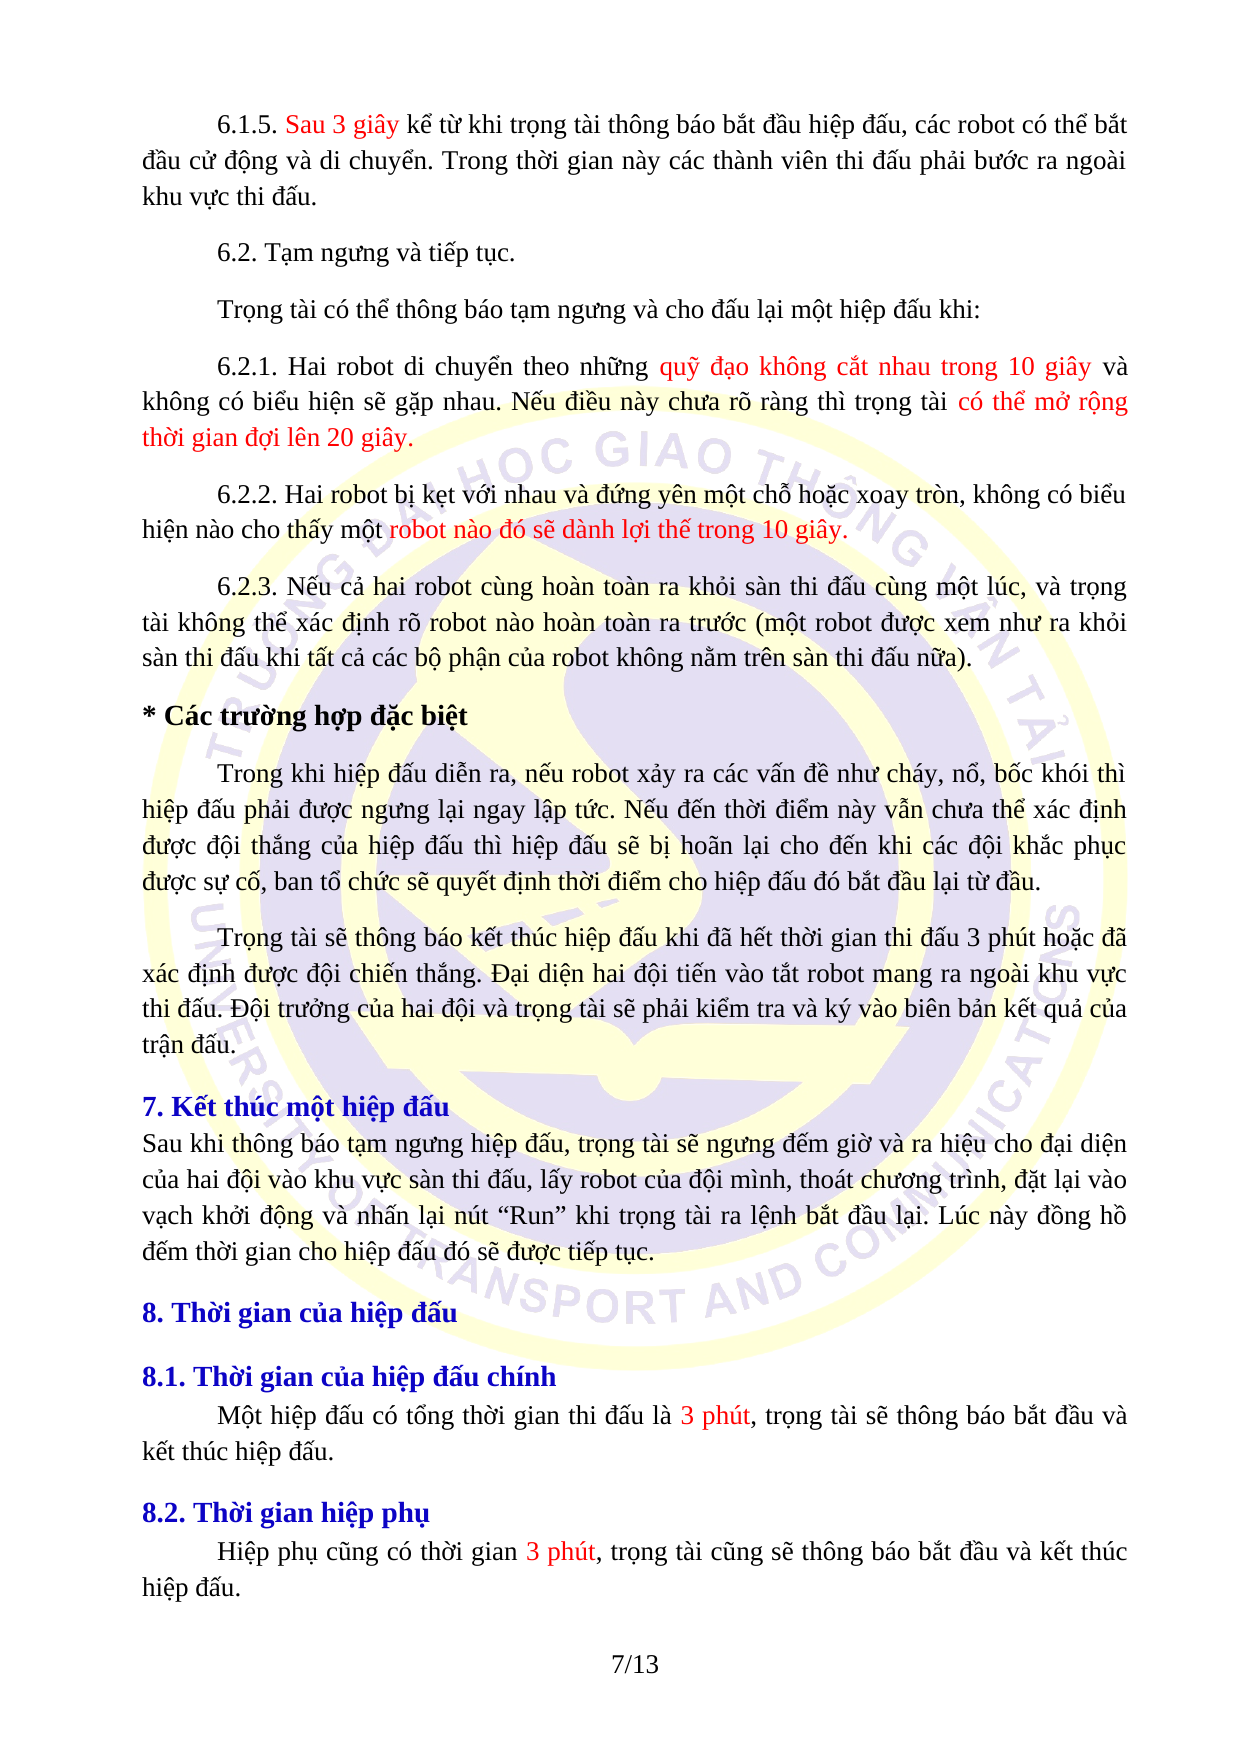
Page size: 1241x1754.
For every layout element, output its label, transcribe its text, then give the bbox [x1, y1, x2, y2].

text 6.2.1. Hai robot di chuyển theo những quỹ đạo không cắt nhau trong 10 giây và không có biểu hiện sẽ gặp nhau. Nếu điều này chưa rõ ràng thì trọng tài có thể mở rộng thời gian đợi lên 20 giây. [142, 350, 1128, 452]
text 6.1.5. Sau 3 giây kể từ khi trọng tài thông báo bắt đầu hiệp đấu, các robot có thể bắt đầu cử động và di chuyển. Trong thời gian này các thành viên thi đấu phải bước ra ngoài khu vực thi đấu. [142, 108, 1128, 211]
subtitle 8.1. Thời gian của hiệp đấu chính [142, 1359, 1128, 1393]
subtitle 8.2. Thời gian hiệp phụ [142, 1495, 1128, 1529]
text Trong khi hiệp đấu diễn ra, nếu robot xảy ra các vấn đề như cháy, nổ, bốc khói thì hiệp đấu phải được ngưng lại ngay lập tức. Nếu đến thời điểm này vẫn chưa thể xác định được đội thắng của hiệp đấu thì hiệp đấu sẽ bị hoãn lại cho đến khi các đội khắc phục được sự cố, ban tổ chức sẽ quyết định thời điểm cho hiệp đấu đó bắt đầu lại từ đầu. [142, 757, 1128, 896]
text Một hiệp đấu có tổng thời gian thi đấu là 3 phút, trọng tài sẽ thông báo bắt đầu và kết thúc hiệp đấu. [142, 1399, 1128, 1466]
text 6.2.2. Hai robot bị kẹt với nhau và đứng yên một chỗ hoặc xoay tròn, không có biểu hiện nào cho thấy một robot nào đó sẽ dành lợi thế trong 10 giây. [142, 478, 1128, 544]
text Sau khi thông báo tạm ngưng hiệp đấu, trọng tài sẽ ngưng đếm giờ và ra hiệu cho đại diện của hai đội vào khu vực sàn thi đấu, lấy robot của đội mình, thoát chương trình, đặt lại vào vạch khởi động và nhấn lại nút “Run” khi trọng tài ra lệnh bắt đầu lại. Lúc này đồng hồ đếm thời gian cho hiệp đấu đó sẽ được tiếp tục. [142, 1128, 1128, 1266]
text Trọng tài có thể thông báo tạm ngưng và cho đấu lại một hiệp đấu khi: [142, 293, 1128, 324]
text * Các trường hợp đặc biệt [142, 698, 1128, 732]
subtitle 8. Thời gian của hiệp đấu [142, 1296, 1128, 1329]
text Hiệp phụ cũng có thời gian 3 phút, trọng tài cũng sẽ thông báo bắt đầu và kết thúc hiệp đấu. [142, 1535, 1128, 1602]
text Trọng tài sẽ thông báo kết thúc hiệp đấu khi đã hết thời gian thi đấu 3 phút hoặc đã xác định được đội chiến thắng. Đại diện hai đội tiến vào tắt robot mang ra ngoài khu vực thi đấu. Đội trưởng của hai đội và trọng tài sẽ phải kiểm tra và ký vào biên bản kết quả của trận đấu. [142, 921, 1128, 1059]
subtitle 7. Kết thúc một hiệp đấu [142, 1089, 1128, 1123]
text 6.2.3. Nếu cả hai robot cùng hoàn toàn ra khỏi sàn thi đấu cùng một lúc, và trọng tài không thể xác định rõ robot nào hoàn toàn ra trước (một robot được xem như ra khỏi sàn thi đấu khi tất cả các bộ phận của robot không nằm trên sàn thi đấu nữa). [142, 570, 1128, 673]
text 6.2. Tạm ngưng và tiếp tục. [142, 237, 1128, 268]
